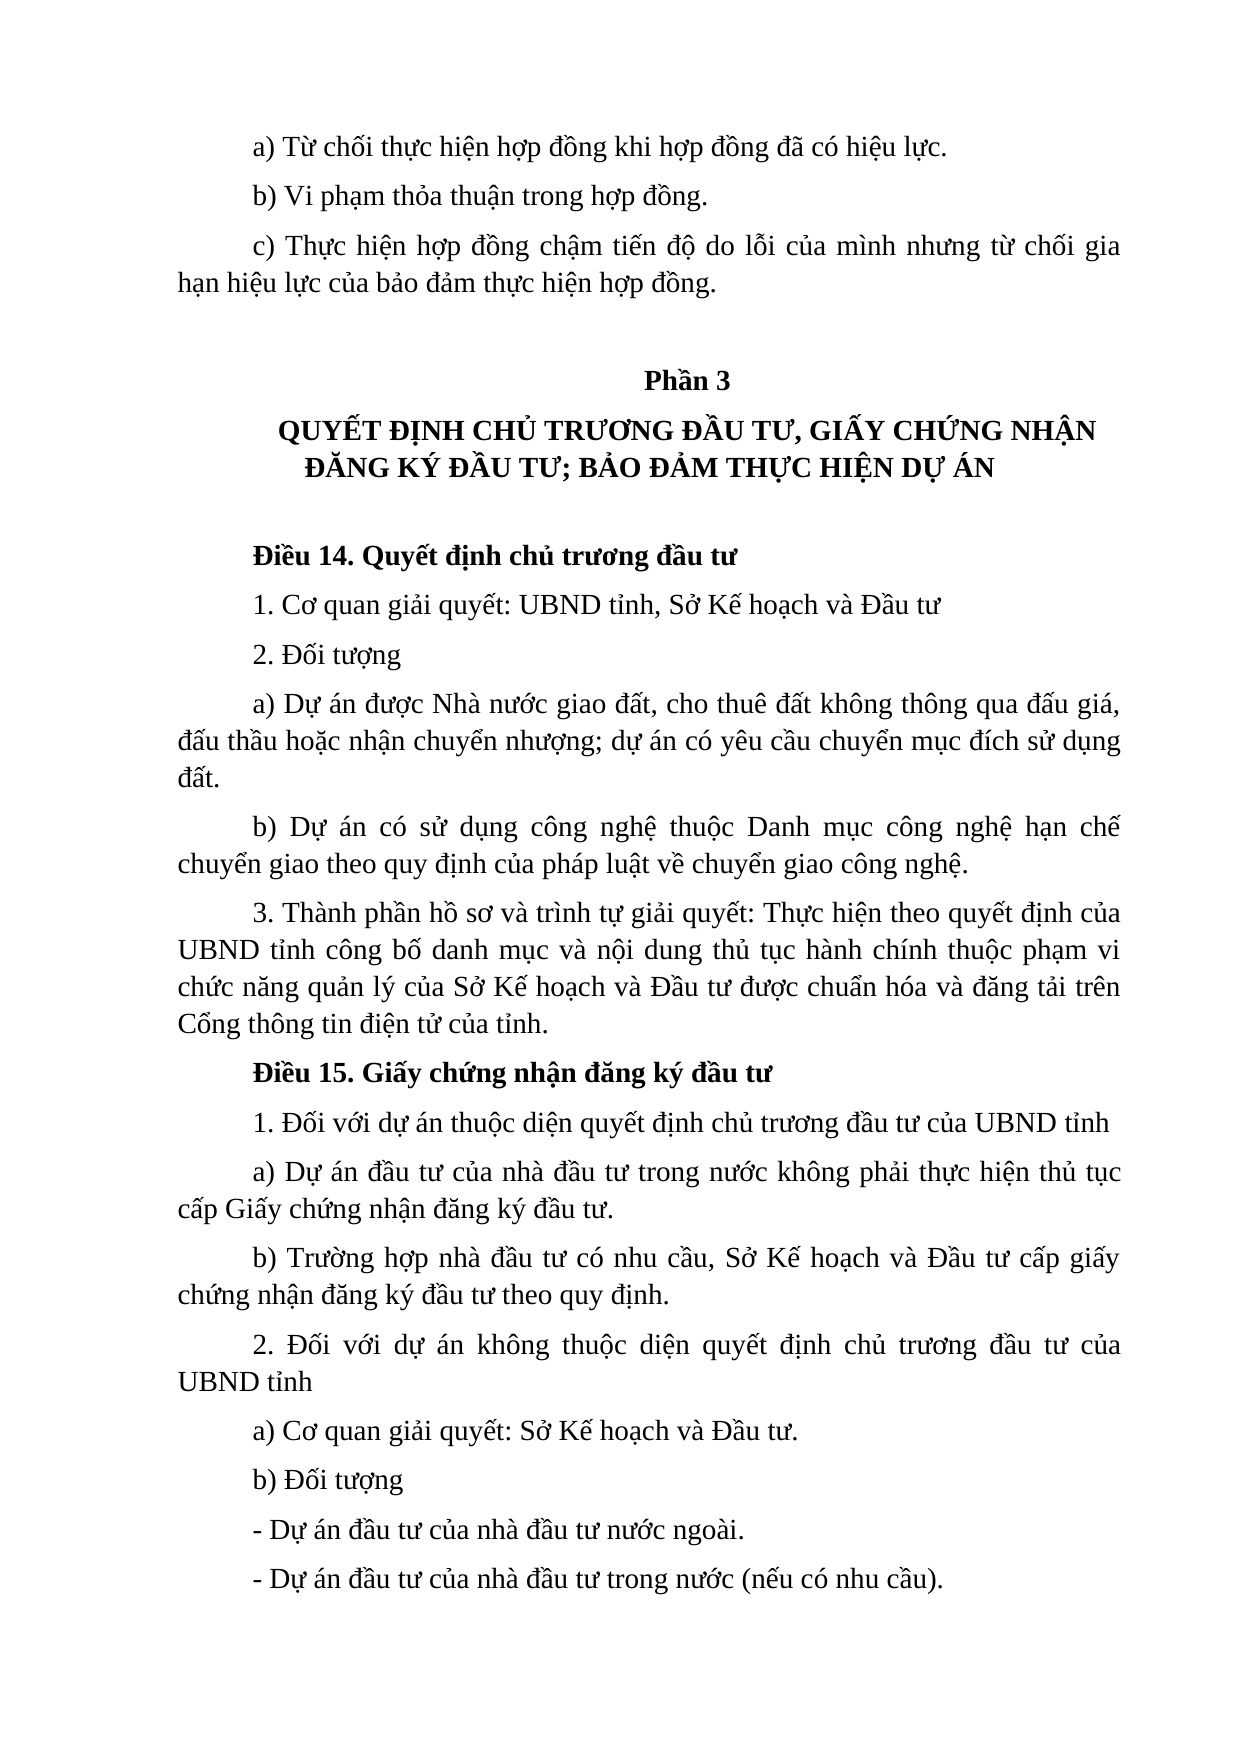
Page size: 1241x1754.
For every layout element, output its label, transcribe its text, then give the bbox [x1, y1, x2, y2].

text Phần 3 [177, 363, 1122, 397]
text c) Thực hiện hợp đồng chậm tiến độ do lỗi của mình nhưng từ chối gia hạn hiệu lực của bảo đảm thực hiện hợp đồng. [177, 228, 1122, 298]
text QUYẾT ĐỊNH CHỦ TRƯƠNG ĐẦU TƯ, GIẤY CHỨNG NHẬN ĐĂNG KÝ ĐẦU TƯ; BẢO ĐẢM THỰC HIỆN DỰ ÁN [177, 413, 1122, 483]
text a) Dự án được Nhà nước giao đất, cho thuê đất không thông qua đấu giá, đấu thầu hoặc nhận chuyển nhượng; dự án có yêu cầu chuyển mục đích sử dụng đất. [177, 686, 1122, 793]
text Điều 14. Quyết định chủ trương đầu tư [177, 538, 1122, 572]
text 1. Đối với dự án thuộc diện quyết định chủ trương đầu tư của UBND tỉnh [177, 1105, 1122, 1138]
text b) Vi phạm thỏa thuận trong hợp đồng. [177, 178, 1122, 212]
text b) Dự án có sử dụng công nghệ thuộc Danh mục công nghệ hạn chế chuyển giao theo quy định của pháp luật về chuyển giao công nghệ. [177, 809, 1122, 880]
text 3. Thành phần hồ sơ và trình tự giải quyết: Thực hiện theo quyết định của UBND tỉnh công bố danh mục và nội dung thủ tục hành chính thuộc phạm vi chức năng quản lý của Sở Kế hoạch và Đầu tư được chuẩn hóa và đăng tải trên Cổng thông tin điện tử của tỉnh. [177, 896, 1122, 1040]
text 2. Đối với dự án không thuộc diện quyết định chủ trương đầu tư của UBND tỉnh [177, 1327, 1122, 1397]
text a) Cơ quan giải quyết: Sở Kế hoạch và Đầu tư. [177, 1413, 1122, 1447]
text a) Dự án đầu tư của nhà đầu tư trong nước không phải thực hiện thủ tục cấp Giấy chứng nhận đăng ký đầu tư. [177, 1154, 1122, 1225]
text 1. Cơ quan giải quyết: UBND tỉnh, Sở Kế hoạch và Đầu tư [177, 587, 1122, 621]
text 2. Đối tượng [177, 637, 1122, 670]
text a) Từ chối thực hiện hợp đồng khi hợp đồng đã có hiệu lực. [177, 129, 1122, 163]
text - Dự án đầu tư của nhà đầu tư trong nước (nếu có nhu cầu). [177, 1561, 1122, 1595]
text b) Đối tượng [177, 1462, 1122, 1496]
text b) Trường hợp nhà đầu tư có nhu cầu, Sở Kế hoạch và Đầu tư cấp giấy chứng nhận đăng ký đầu tư theo quy định. [177, 1241, 1122, 1311]
text - Dự án đầu tư của nhà đầu tư nước ngoài. [177, 1512, 1122, 1545]
text Điều 15. Giấy chứng nhận đăng ký đầu tư [177, 1056, 1122, 1089]
